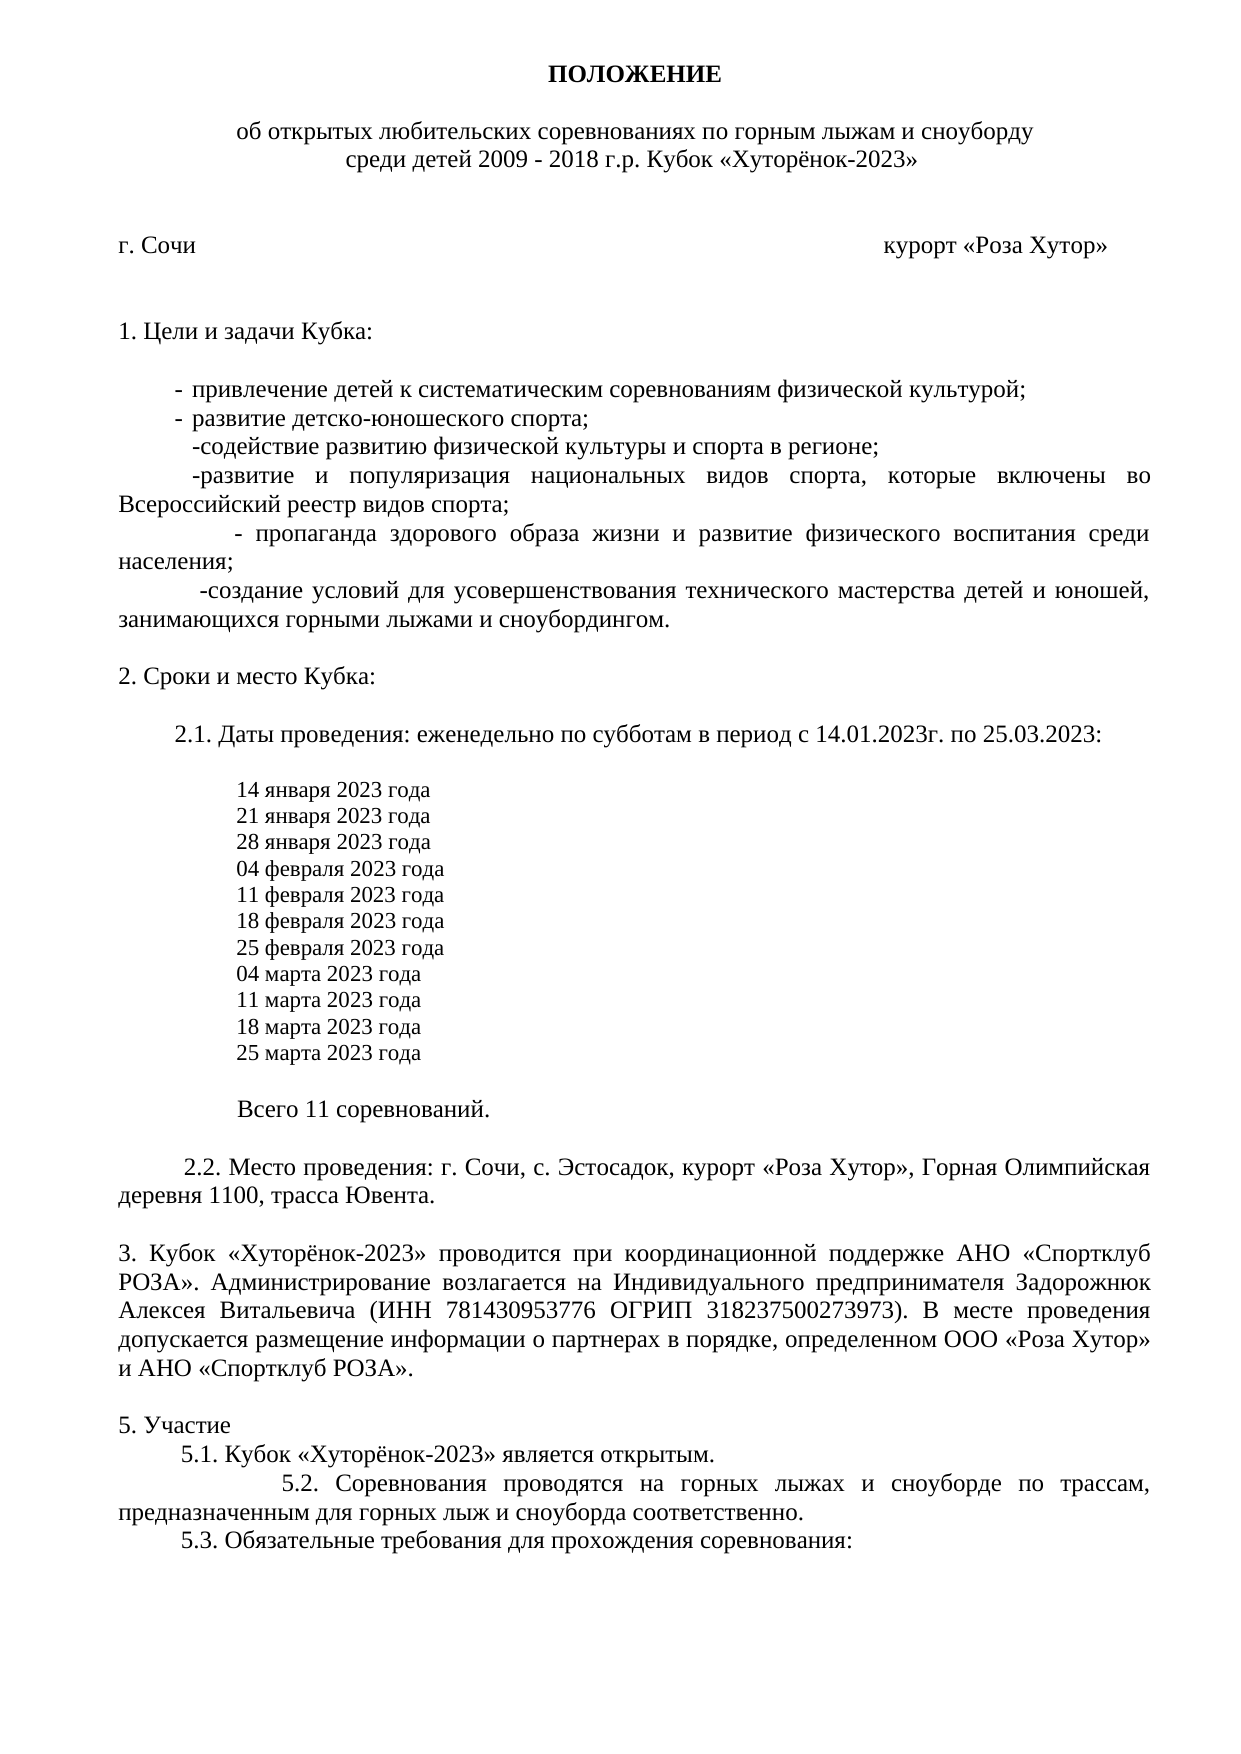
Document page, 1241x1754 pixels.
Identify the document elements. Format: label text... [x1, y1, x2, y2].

text -создание условий для усовершенствования технического мастерства детей и юношей, занимающихся горными лыжами и сноубордингом. [118, 575, 1152, 633]
text среди детей 2009 - 2018 г.р. Кубок «Хуторёнок-2023» [118, 144, 1152, 201]
text -содействие развитию физической культуры и спорта в регионе; [118, 431, 1152, 460]
text Всего 11 соревнований. [118, 1094, 1152, 1123]
text 5. Участие [118, 1411, 1152, 1439]
text 5.1. Кубок «Хуторёнок-2023» является открытым. [118, 1439, 1152, 1468]
text 11 марта 2023 года [236, 986, 1152, 1013]
text 18 марта 2023 года [236, 1013, 1152, 1039]
text 28 января 2023 года [236, 828, 1152, 855]
text 3. Кубок «Хуторёнок-2023» проводится при координационной поддержке АНО «Спортклуб РОЗА». Администрирование возлагается на Индивидуального предпринимателя Задорожнюк Алексея Витальевича (ИНН 781430953776 ОГРИП 318237500273973). В месте проведения допускается размещение информации о партнерах в порядке, определенном ООО «Роза Хутор» и АНО «Спортклуб РОЗА». [118, 1238, 1152, 1382]
text 11 февраля 2023 года [236, 881, 1152, 907]
text 2. Сроки и место Кубка: [118, 661, 1152, 690]
text - развитие детско-юношеского спорта; [118, 403, 1152, 431]
text - пропаганда здорового образа жизни и развитие физического воспитания среди населения; [118, 518, 1152, 575]
text 25 февраля 2023 года [236, 934, 1152, 960]
text 04 февраля 2023 года [236, 855, 1152, 881]
text об открытых любительских соревнованиях по горным лыжам и сноуборду [118, 116, 1152, 144]
text - привлечение детей к систематическим соревнованиям физической культурой; [118, 374, 1152, 403]
text -развитие и популяризация национальных видов спорта, которые включены во Всероссийский реестр видов спорта; [118, 460, 1152, 518]
text 18 февраля 2023 года [236, 907, 1152, 934]
text 5.3. Обязательные требования для прохождения соревнования: [118, 1526, 1152, 1554]
text 5.2. Соревнования проводятся на горных лыжах и сноуборде по трассам, предназначенным для горных лыж и сноуборда соответственно. [118, 1468, 1152, 1526]
text 2.2. Место проведения: г. Сочи, с. Эстосадок, курорт «Роза Хутор», Горная Олимпийская деревня 1100, трасса Ювента. [118, 1152, 1152, 1209]
text 14 января 2023 года [236, 776, 1152, 802]
text 21 января 2023 года [236, 802, 1152, 828]
text 25 марта 2023 года [236, 1039, 1152, 1066]
text ПОЛОЖЕНИЕ [118, 59, 1152, 88]
text 1. Цели и задачи Кубка: [118, 316, 1152, 345]
text 04 марта 2023 года [236, 960, 1152, 986]
text г. Сочи курорт «Роза Хутор» [118, 230, 1152, 259]
text 2.1. Даты проведения: еженедельно по субботам в период с 14.01.2023г. по 25.03.2023: [118, 719, 1152, 748]
